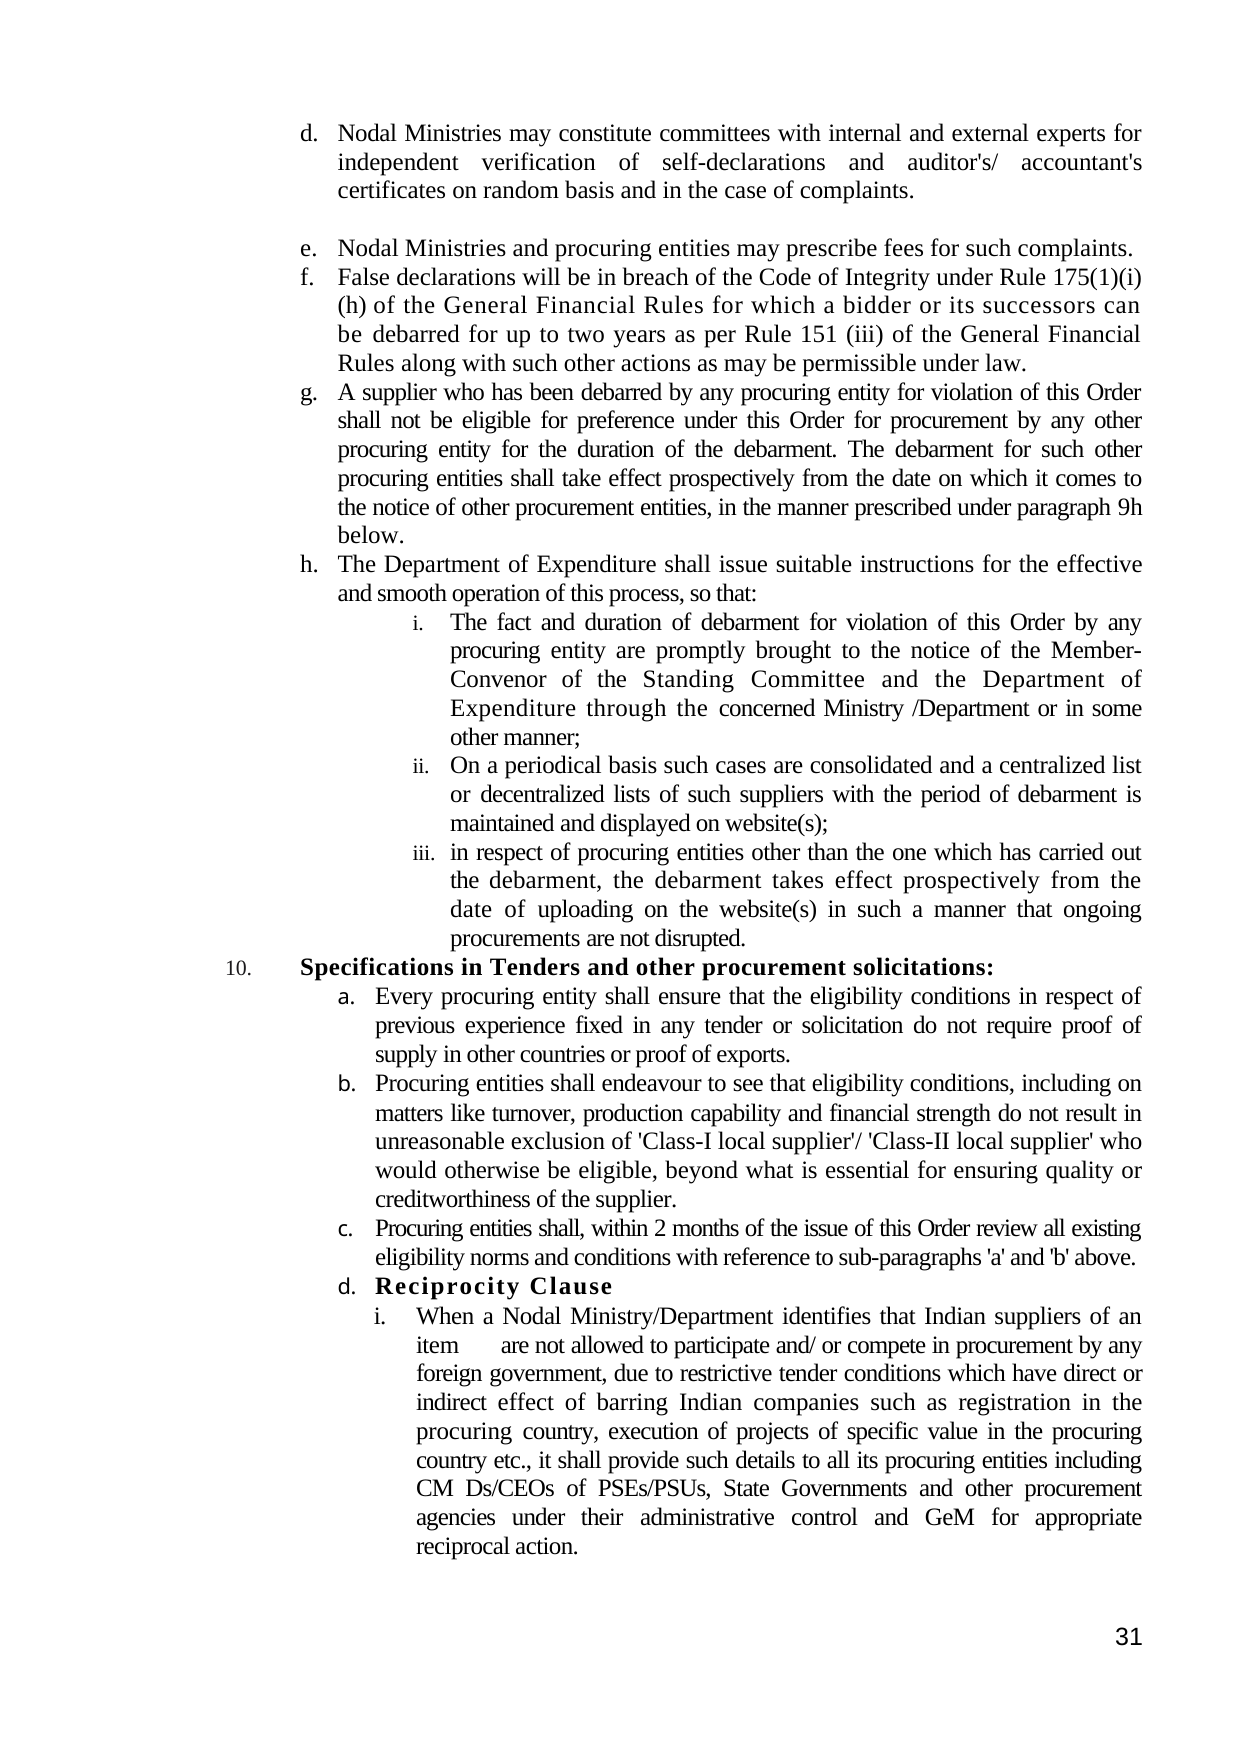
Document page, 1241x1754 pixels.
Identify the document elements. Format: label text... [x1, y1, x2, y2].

list A supplier who has been debarred by any procuring entity for violation of this Order shall not be eligible for preference under this Order for procurement by any other procuring entity for the duration of the debarment. The debarment for such other procuring entities shall take effect prospectively from the date on which it comes to the notice of other procurement entities, in the manner prescribed under paragraph 9h below. [300, 377, 1143, 549]
list Procuring entities shall endeavour to see that eligibility conditions, including on matters like turnover, production capability and financial strength do not result in unreasonable exclusion of 'Class-I local supplier'/ 'Class-II local supplier' who would otherwise be eligible, beyond what is essential for ensuring quality or creditworthiness of the supplier. [337, 1068, 1143, 1213]
list Nodal Ministries may constitute committees with internal and external experts for independent verification of self-declarations and auditor's/ accountant's certificates on random basis and in the case of complaints. [300, 118, 1143, 204]
list Procuring entities shall, within 2 months of the issue of this Order review all existing eligibility norms and conditions with reference to sub-paragraphs 'a' and 'b' above. [337, 1213, 1143, 1271]
list False declarations will be in breach of the Code of Integrity under Rule 175(1)(i)(h) of the General Financial Rules for which a bidder or its successors can be debarred for up to two years as per Rule 151 (iii) of the General Financial Rules along with such other actions as may be permissible under law. [300, 262, 1143, 377]
list When a Nodal Ministry/Department identifies that Indian suppliers of an item are not allowed to participate and/ or compete in procurement by any foreign government, due to restrictive tender conditions which have direct or indirect effect of barring Indian companies such as registration in the procuring country, execution of projects of specific value in the procuring country etc., it shall provide such details to all its procuring entities including CM Ds/CEOs of PSEs/PSUs, State Governments and other procurement agencies under their administrative control and GeM for appropriate reciprocal action. [386, 1301, 1143, 1560]
list The fact and duration of debarment for violation of this Order by any procuring entity are promptly brought to the notice of the Member-Convenor of the Standing Committee and the Department of Expenditure through the concerned Ministry /Department or in some other manner; [412, 607, 1143, 751]
list The Department of Expenditure shall issue suitable instructions for the effective and smooth operation of this process, so that: [300, 549, 1143, 607]
list in respect of procuring entities other than the one which has carried out the debarment, the debarment takes effect prospectively from the date of uploading on the website(s) in such a manner that ongoing procurements are not disrupted. [412, 837, 1143, 952]
list Specifications in Tenders and other procurement solicitations: [225, 952, 1143, 981]
list Every procuring entity shall ensure that the eligibility conditions in respect of previous experience fixed in any tender or solicitation do not require proof of supply in other countries or proof of exports. [337, 981, 1143, 1068]
list Reciprocity Clause [337, 1271, 1143, 1301]
list Nodal Ministries and procuring entities may prescribe fees for such complaints. [300, 233, 1143, 262]
list On a periodical basis such cases are consolidated and a centralized list or decentralized lists of such suppliers with the period of debarment is maintained and displayed on website(s); [412, 751, 1143, 837]
